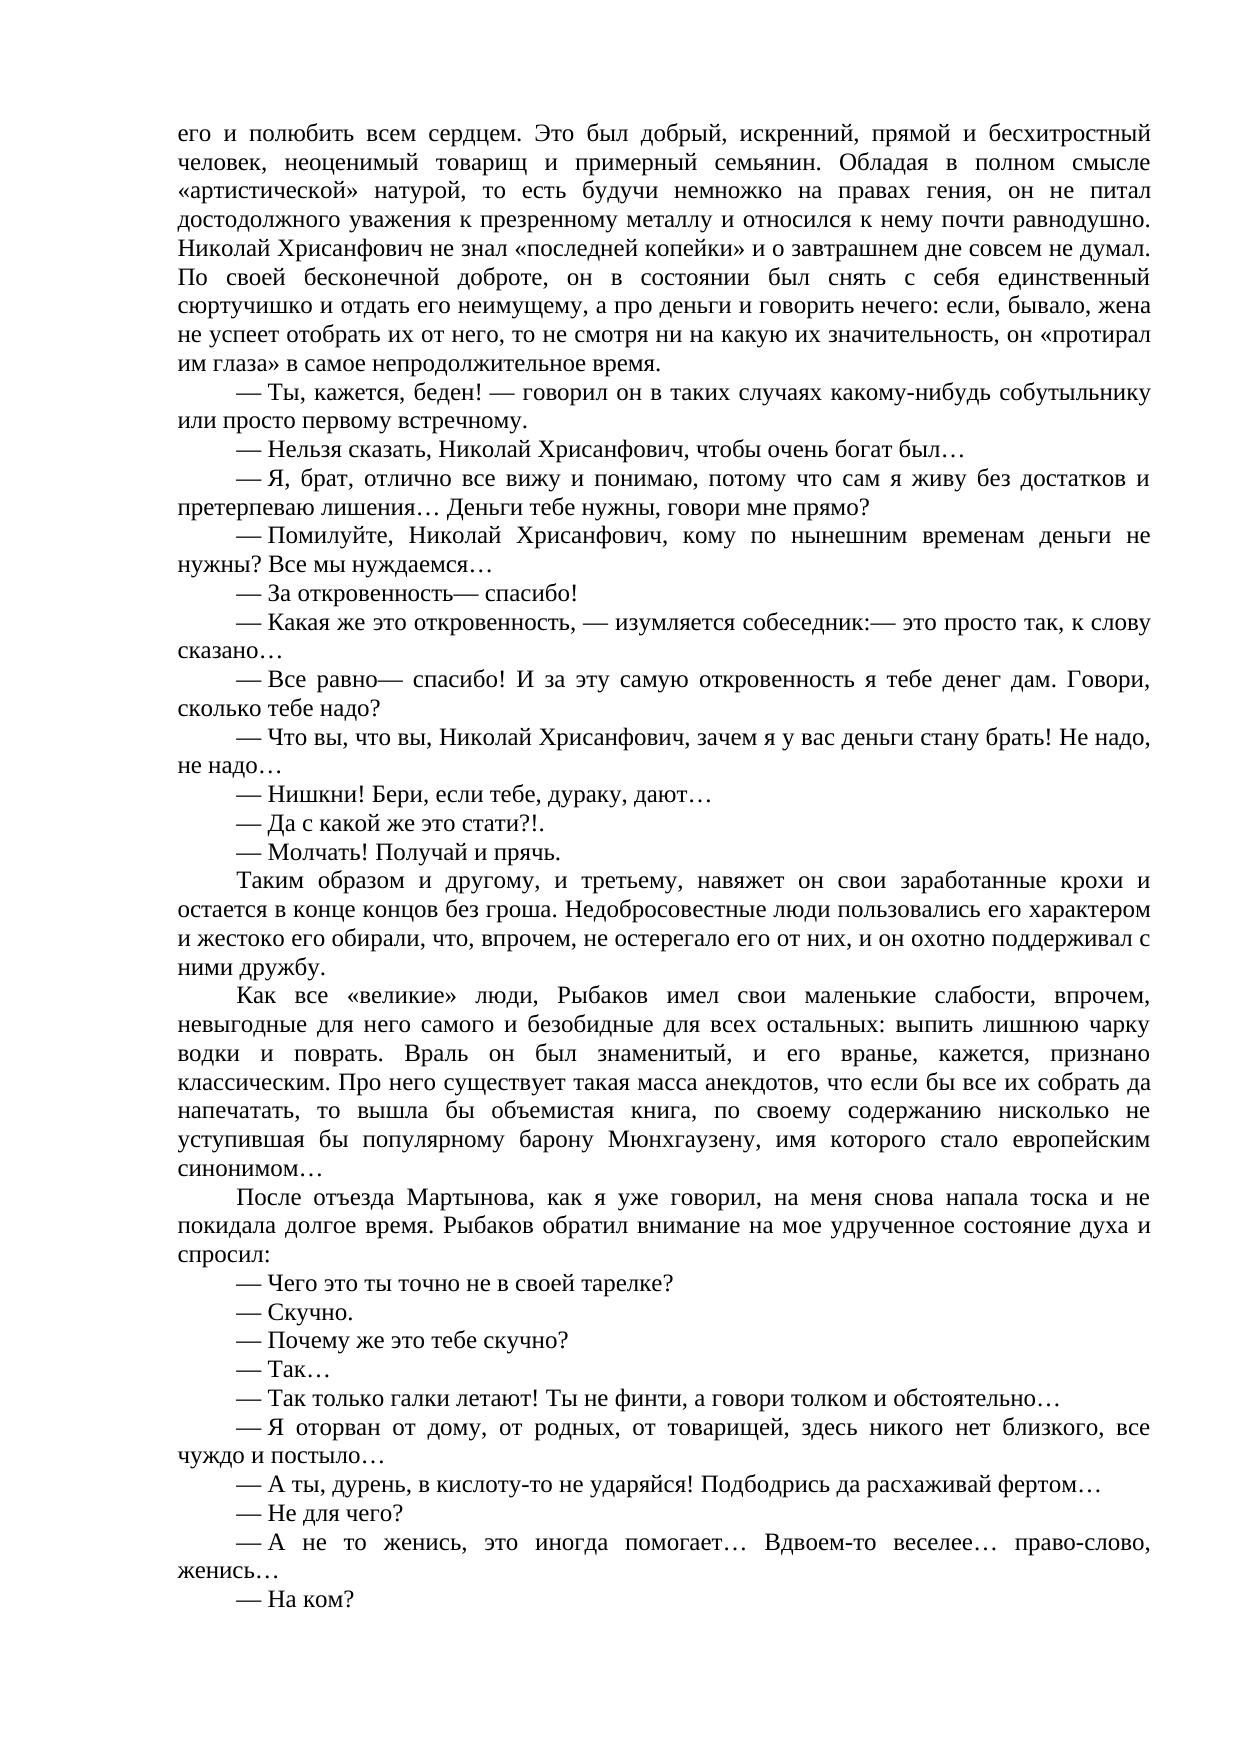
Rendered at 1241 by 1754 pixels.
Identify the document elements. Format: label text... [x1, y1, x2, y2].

text — Почему же это тебе скучно? [177, 1326, 1152, 1354]
text — За откровенность— спасибо! [177, 578, 1152, 607]
text — Что вы, что вы, Николай Хрисанфович, зачем я у вас деньги стану брать! Не надо, не надо… [177, 722, 1152, 779]
text — А не то женись, это иногда помогает… Вдвоем-то веселее… право-слово, женись… [177, 1527, 1152, 1584]
text — Молчать! Получай и прячь. [177, 837, 1152, 866]
text — Я оторван от дому, от родных, от товарищей, здесь никого нет близкого, все чуждо и постыло… [177, 1412, 1152, 1469]
text — Так только галки летают! Ты не финти, а говори толком и обстоятельно… [177, 1383, 1152, 1412]
text — Я, брат, отлично все вижу и понимаю, потому что сам я живу без достатков и претерпеваю лишения… Деньги тебе нужны, говори мне прямо? [177, 463, 1152, 521]
text — Все равно— спасибо! И за эту самую откровенность я тебе денег дам. Говори, сколько тебе надо? [177, 664, 1152, 722]
text — Нишкни! Бери, если тебе, дураку, дают… [177, 779, 1152, 808]
text — Не для чего? [177, 1498, 1152, 1527]
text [177, 118, 1152, 377]
text После отъезда Мартынова, как я уже говорил, на меня снова напала тоска и не покидала долгое время. Рыбаков обратил внимание на мое удрученное состояние духа и спросил: [177, 1182, 1152, 1268]
text — На ком? [177, 1584, 1152, 1613]
text — Скучно. [177, 1297, 1152, 1326]
text Таким образом и другому, и третьему, навяжет он свои заработанные крохи и остается в конце концов без гроша. Недобросовестные люди пользовались его характером и жестоко его обирали, что, впрочем, не остерегало его от них, и он охотно поддерживал с ними дружбу. [177, 866, 1152, 981]
text — Чего это ты точно не в своей тарелке? [177, 1268, 1152, 1297]
text Как все «великие» люди, Рыбаков имел свои маленькие слабости, впрочем, невыгодные для него самого и безобидные для всех остальных: выпить лишнюю чарку водки и поврать. Враль он был знаменитый, и его вранье, кажется, признано классическим. Про него существует такая масса анекдотов, что если бы все их собрать да напечатать, то вышла бы объемистая книга, по своему содержанию нисколько не уступившая бы популярному барону Мюнхгаузену, имя которого стало европейским синонимом… [177, 981, 1152, 1182]
text — Нельзя сказать, Николай Хрисанфович, чтобы очень богат был… [177, 434, 1152, 463]
text — А ты, дурень, в кислоту-то не ударяйся! Подбодрись да расхаживай фертом… [177, 1469, 1152, 1498]
text — Какая же это откровенность, — изумляется собеседник:— это просто так, к слову сказано… [177, 607, 1152, 664]
text — Да с какой же это стати?!. [177, 808, 1152, 837]
text — Помилуйте, Николай Хрисанфович, кому по нынешним временам деньги не нужны? Все мы нуждаемся… [177, 521, 1152, 578]
text — Ты, кажется, беден! — говорил он в таких случаях какому-нибудь собутыльнику или просто первому встречному. [177, 377, 1152, 434]
text — Так… [177, 1354, 1152, 1383]
